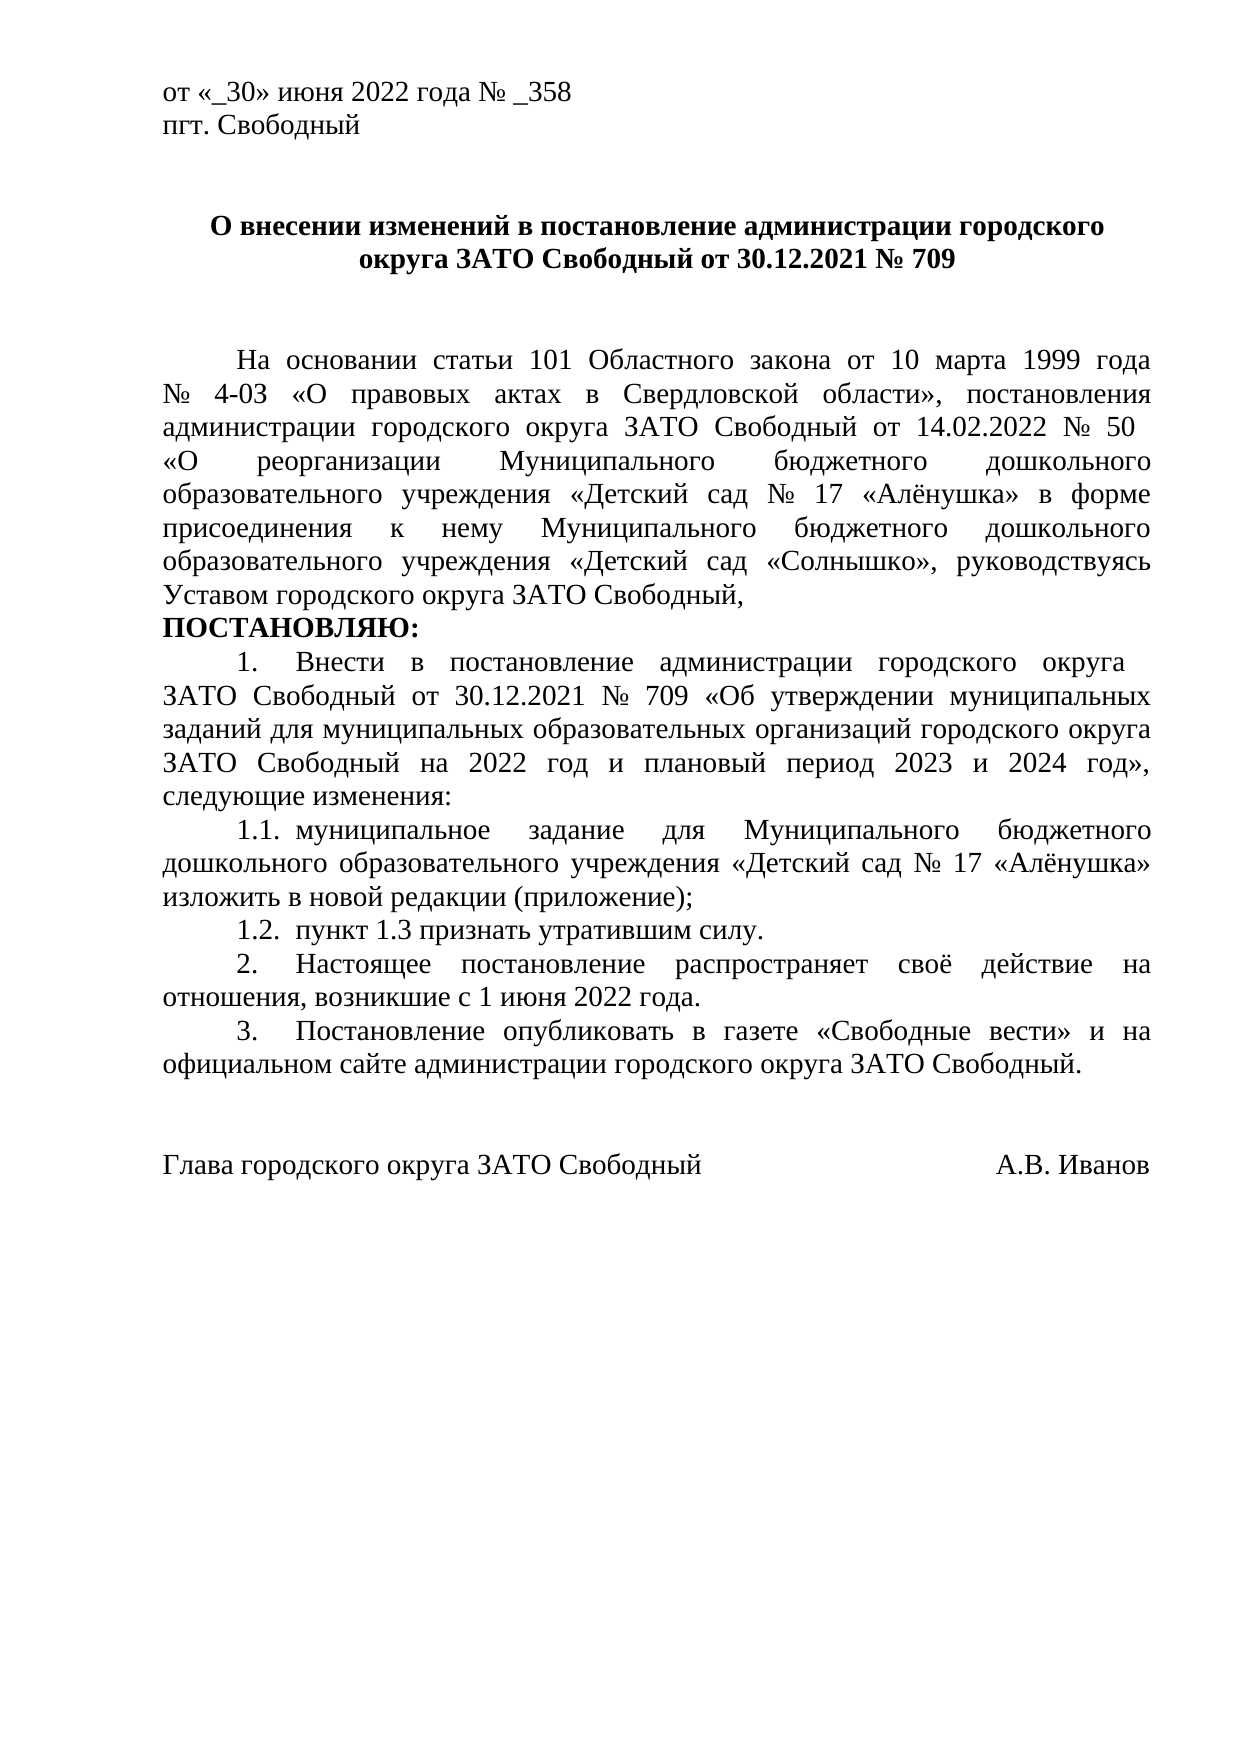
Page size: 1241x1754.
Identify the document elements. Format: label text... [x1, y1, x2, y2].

list муниципальное задание для Муниципального бюджетного дошкольного образовательного учреждения «Детский сад № 17 «Алёнушка» изложить в новой редакции (приложение); [162, 812, 1152, 912]
text пгт. Свободный [162, 107, 1152, 141]
text На основании статьи 101 Областного закона от 10 марта 1999 года № 4-0З «О правовых актах в Свердловской области», постановления администрации городского округа ЗАТО Свободный от 14.02.2022 № 50 «О реорганизации Муниципального бюджетного дошкольного образовательного учреждения «Детский сад № 17 «Алёнушка» в форме присоединения к нему Муниципального бюджетного дошкольного образовательного учреждения «Детский сад «Солнышко», руководствуясь Уставом городского округа ЗАТО Свободный, [162, 342, 1152, 611]
text округа ЗАТО Свободный от 30.12.2021 № 709 [162, 242, 1152, 275]
text от «_30» июня 2022 года № _358 [162, 74, 1152, 107]
text О внесении изменений в постановление администрации городского [162, 208, 1152, 242]
list Внести в постановление администрации городского округа ЗАТО Свободный от 30.12.2021 № 709 «Об утверждении муниципальных заданий для муниципальных образовательных организаций городского округа ЗАТО Свободный на 2022 год и плановый период 2023 и 2024 год», следующие изменения: [162, 644, 1152, 812]
list Постановление опубликовать в газете «Свободные вести» и на официальном сайте администрации городского округа ЗАТО Свободный. [162, 1013, 1152, 1080]
text Глава городского округа ЗАТО Свободный А.В. Иванов [162, 1147, 1152, 1181]
text ПОСТАНОВЛЯЮ: [162, 611, 1152, 644]
list Настоящее постановление распространяет своё действие на отношения, возникшие с 1 июня 2022 года. [162, 946, 1152, 1013]
list пункт 1.3 признать утратившим силу. [162, 912, 1152, 946]
